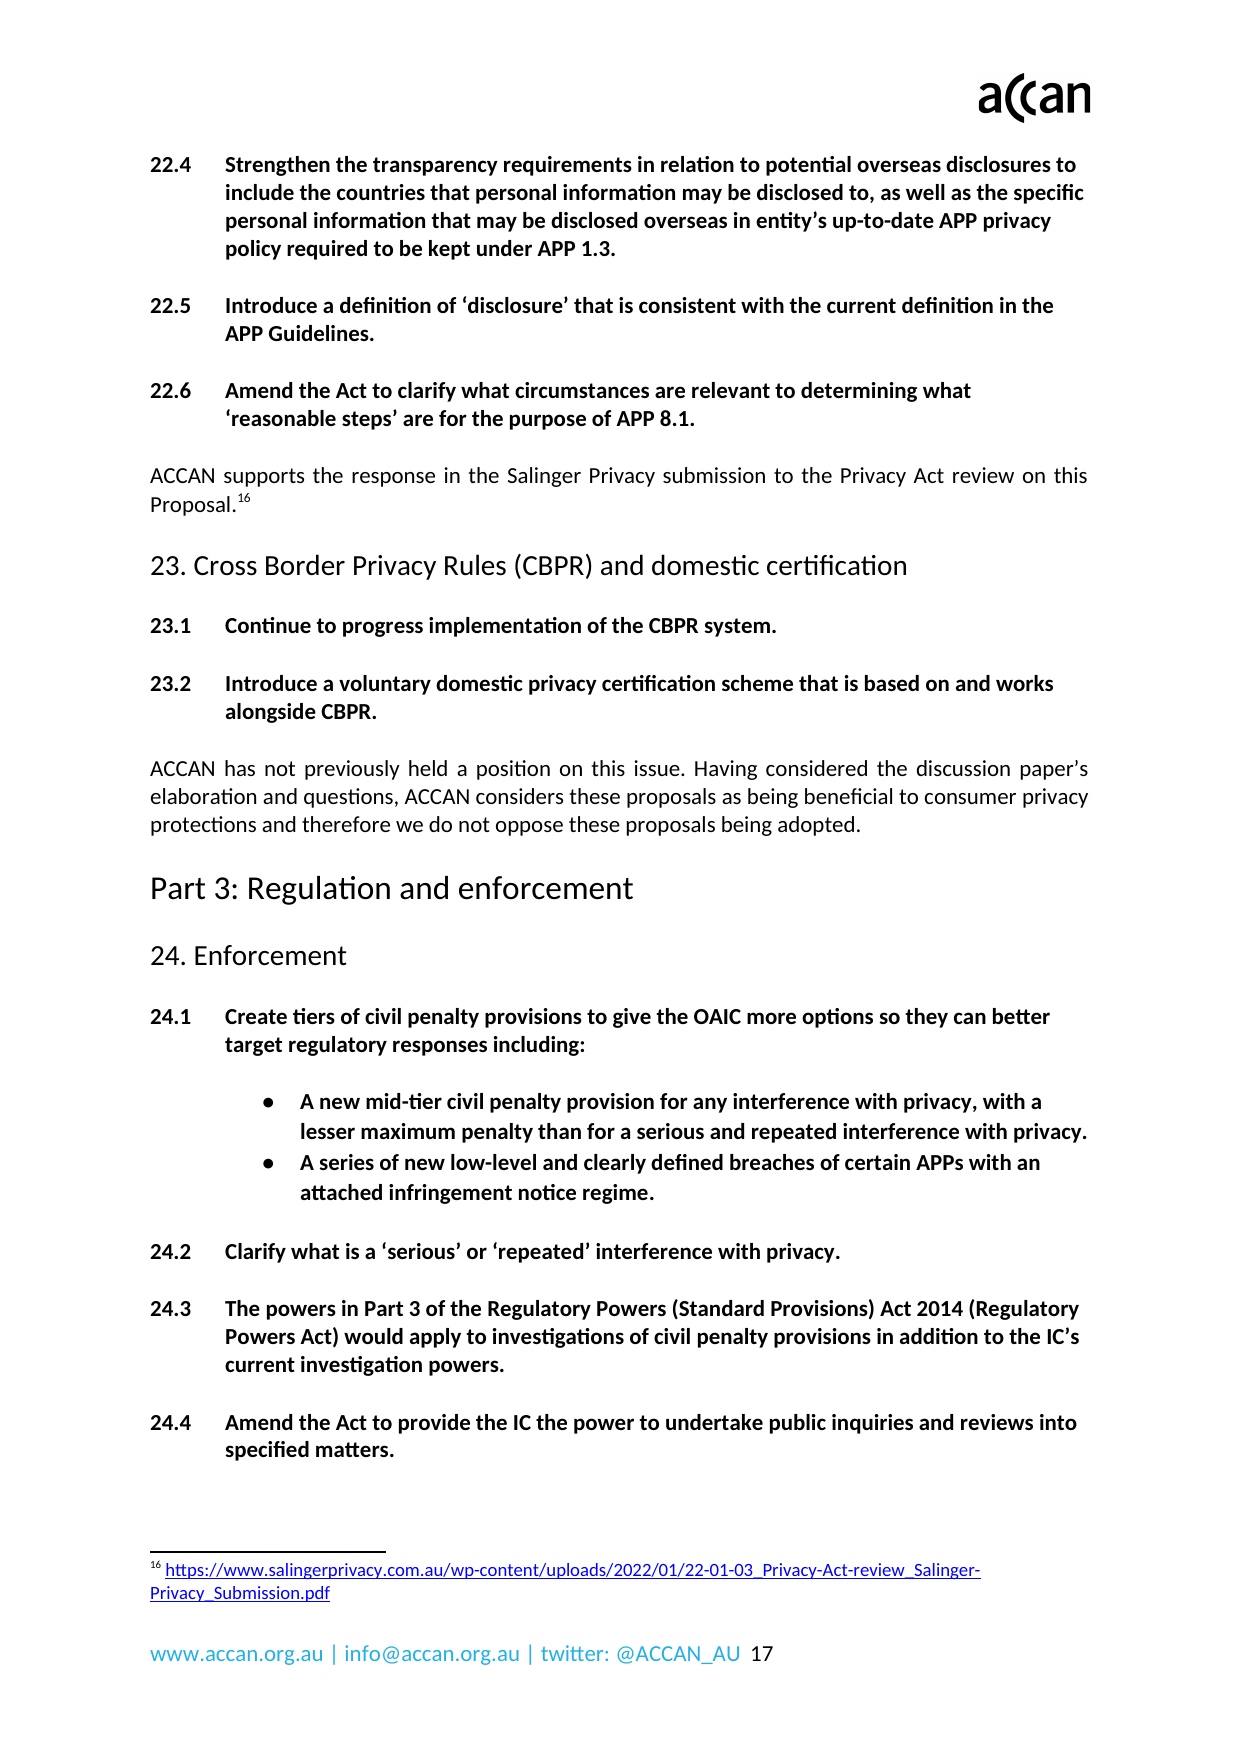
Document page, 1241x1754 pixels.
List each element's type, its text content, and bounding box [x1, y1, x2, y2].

text 22.5 Introduce a definition of ‘disclosure’ that is consistent with the current definition in the APP Guidelines. [150, 291, 1090, 347]
picture [978, 73, 1091, 123]
subtitle 23. Cross Border Privacy Rules (CBPR) and domestic certification [150, 547, 1090, 582]
text 24.4 Amend the Act to provide the IC the power to undertake public inquiries and reviews into specified matters. [150, 1408, 1090, 1464]
text 24.2 Clarify what is a ‘serious’ or ‘repeated’ interference with privacy. [150, 1237, 1090, 1265]
text ACCAN has not previously held a position on this issue. Having considered the discussion paper’s elaboration and questions, ACCAN considers these proposals as being beneficial to consumer privacy protections and therefore we do not oppose these proposals being adopted. [150, 754, 1090, 838]
subtitle Part 3: Regulation and enforcement [150, 867, 1090, 908]
text 22.4 Strengthen the transparency requirements in relation to potential overseas disclosures to include the countries that personal information may be disclosed to, as well as the specific personal information that may be disclosed overseas in entity’s up-to-date APP privacy policy required to be kept under APP 1.3. [150, 150, 1090, 262]
list A series of new low-level and clearly defined breaches of certain APPs with an attached infringement notice regime. [262, 1148, 1090, 1206]
text ACCAN supports the response in the Salinger Privacy submission to the Privacy Act review on this Proposal. [150, 462, 1090, 518]
list A new mid-tier civil penalty provision for any interference with privacy, with a lesser maximum penalty than for a serious and repeated interference with privacy. [262, 1087, 1090, 1145]
text 22.6 Amend the Act to clarify what circumstances are relevant to determining what ‘reasonable steps’ are for the purpose of APP 8.1. [150, 376, 1090, 432]
text 23.1 Continue to progress implementation of the CBPR system. [150, 612, 1090, 640]
subtitle 24. Enforcement [150, 937, 1090, 973]
text 24.1 Create tiers of civil penalty provisions to give the OAIC more options so they can better target regulatory responses including: [150, 1002, 1090, 1058]
text 24.3 The powers in Part 3 of the Regulatory Powers (Standard Provisions) Act 2014 (Regulatory Powers Act) would apply to investigations of civil penalty provisions in addition to the IC’s current investigation powers. [150, 1294, 1090, 1378]
text 23.2 Introduce a voluntary domestic privacy certification scheme that is based on and works alongside CBPR. [150, 669, 1090, 725]
